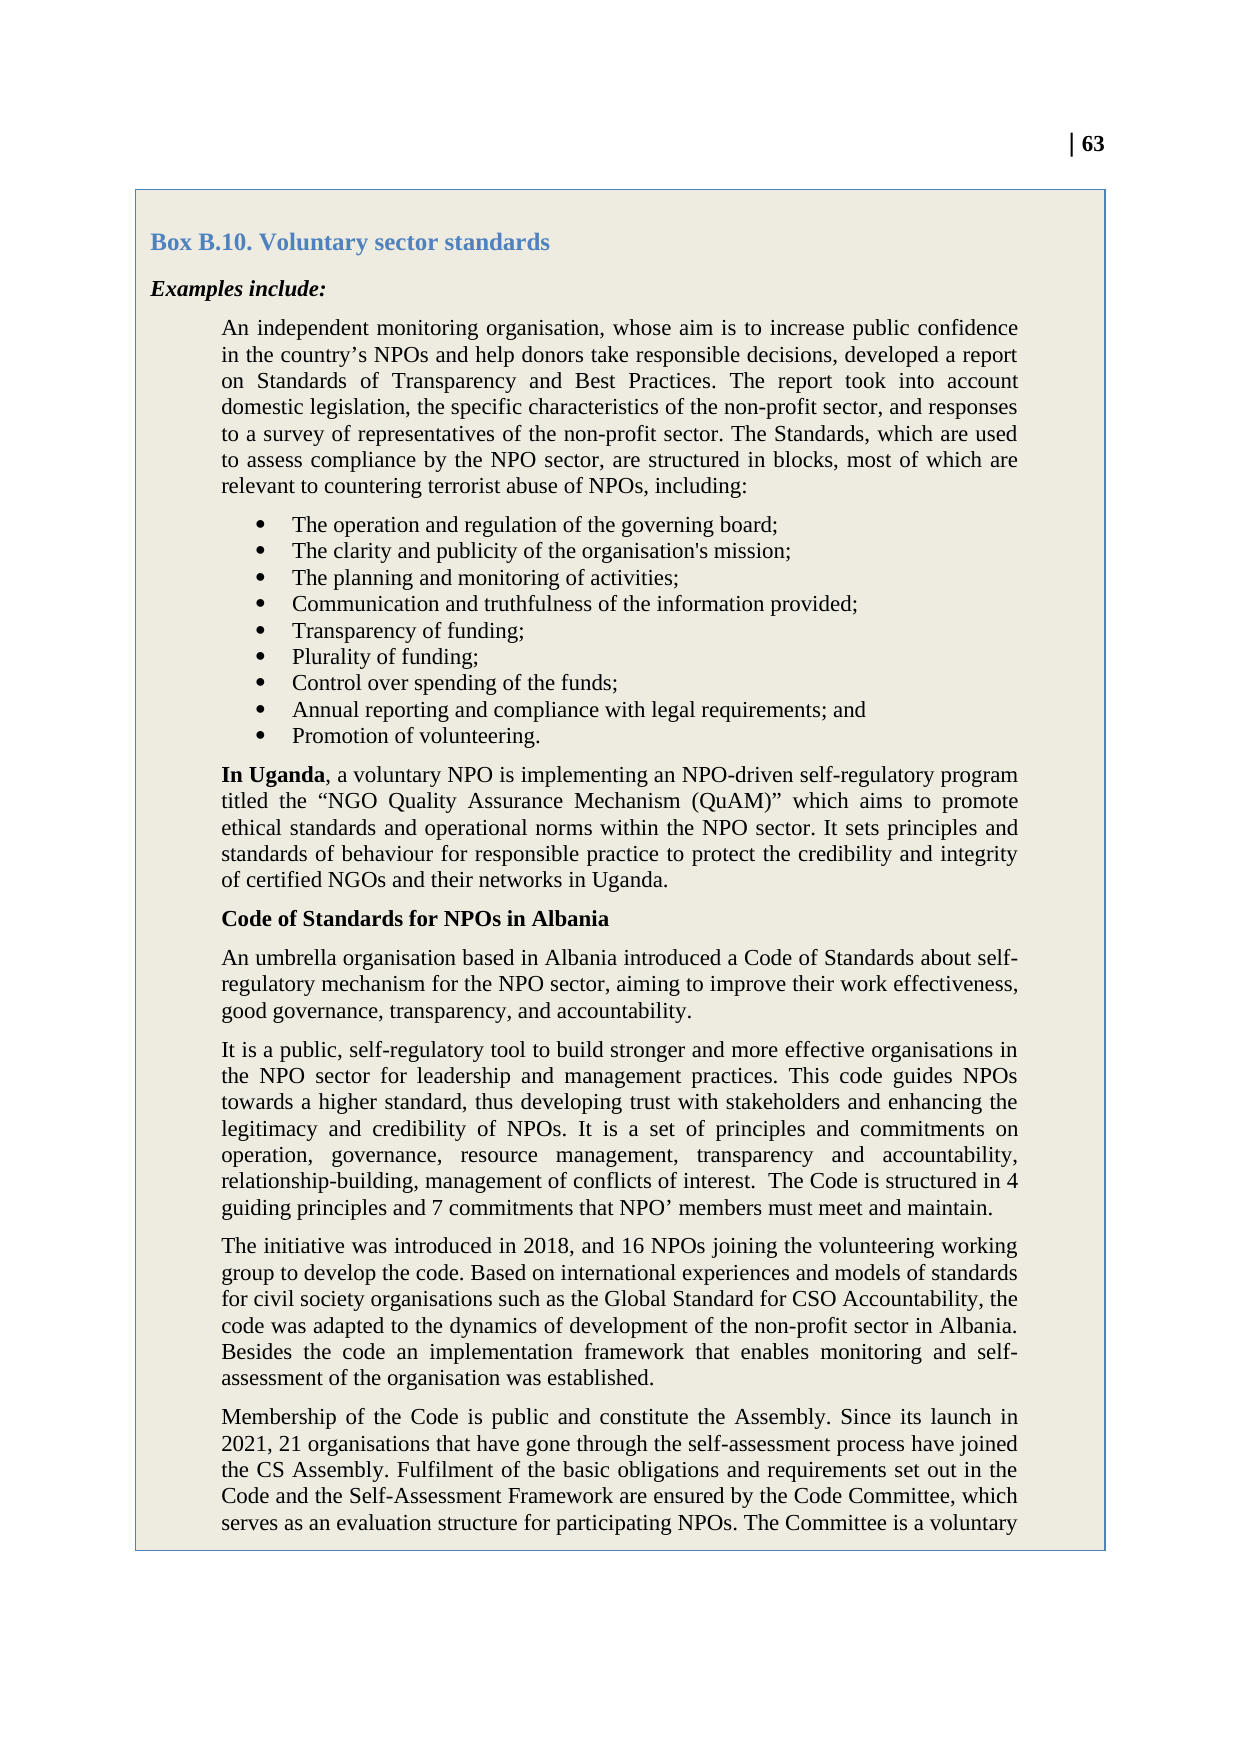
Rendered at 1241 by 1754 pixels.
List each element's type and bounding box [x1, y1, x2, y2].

table_header [136, 190, 1104, 1550]
